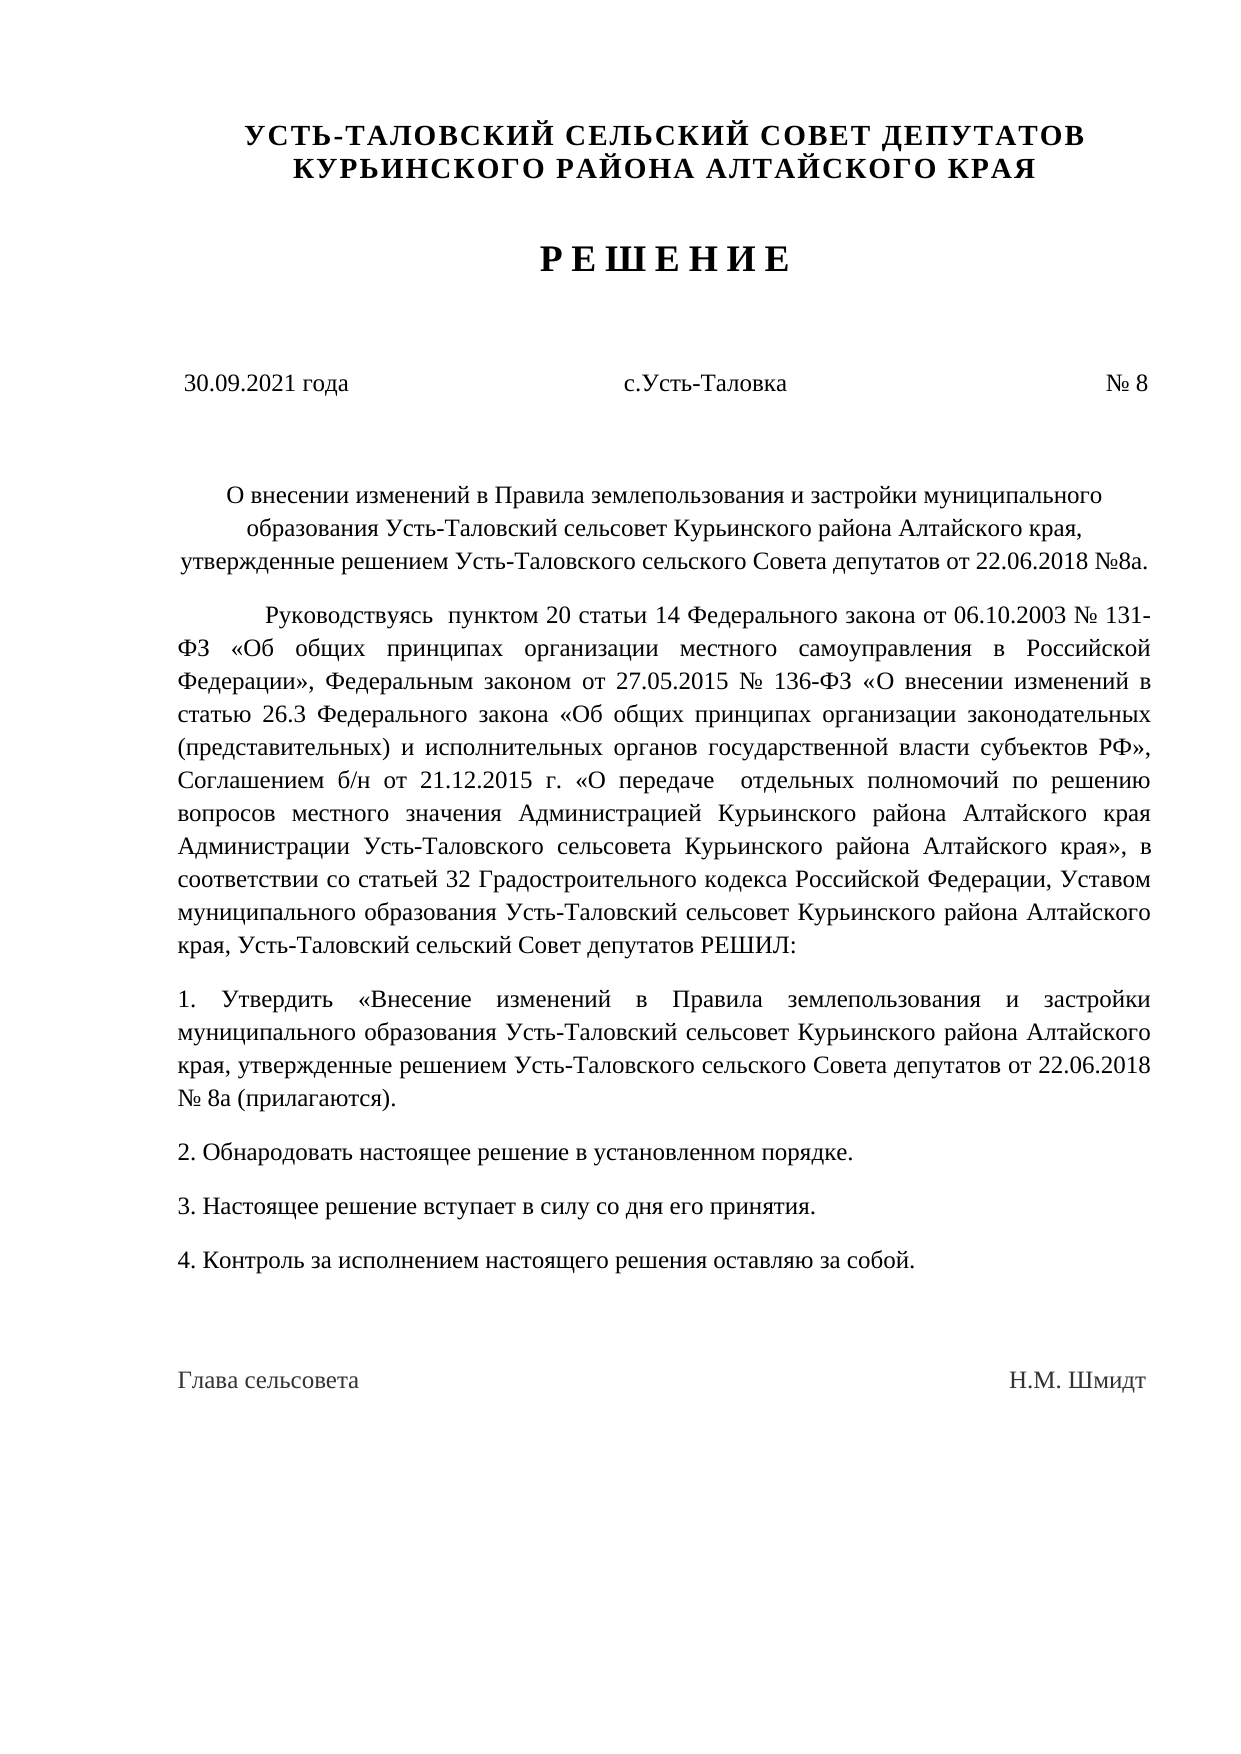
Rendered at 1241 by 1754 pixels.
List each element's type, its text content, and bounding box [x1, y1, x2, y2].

text 4. Контроль за исполнением настоящего решения оставляю за собой. [177, 1245, 1152, 1273]
text РЕШЕНИЕ [177, 236, 1152, 279]
text УСТЬ-ТАЛОВСКИЙ СЕЛЬСКИЙ СОВЕТ ДЕПУТАТОВ [177, 118, 1152, 152]
text 30.09.2021 года с.Усть-Таловка № 8 [177, 368, 1152, 397]
text 2. Обнародовать настоящее решение в установленном порядке. [177, 1137, 1152, 1166]
text КУРЬИНСКОГО РАЙОНА АЛТАЙСКОГО КРАЯ [177, 152, 1152, 185]
text Глава сельсовета Н.М. Шмидт [177, 1365, 1152, 1394]
text Руководствуясь пунктом 20 статьи 14 Федерального закона от 06.10.2003 № 131-ФЗ «Об общих принципах организации местного самоуправления в Российской Федерации», Федеральным законом от 27.05.2015 № 136-ФЗ «О внесении изменений в статью 26.3 Федерального закона «Об общих принципах организации законодательных (представительных) и исполнительных органов государственной власти субъектов РФ», Соглашением б/н от 21.12.2015 г. «О передаче отдельных полномочий по решению вопросов местного значения Администрацией Курьинского района Алтайского края Администрации Усть-Таловского сельсовета Курьинского района Алтайского края», в соответствии со статьей 32 Градостроительного кодекса Российской Федерации, Уставом муниципального образования Усть-Таловский сельсовет Курьинского района Алтайского края, Усть-Таловский сельский Совет депутатов РЕШИЛ: [177, 600, 1152, 959]
text О внесении изменений в Правила землепользования и застройки муниципального образования Усть-Таловский сельсовет Курьинского района Алтайского края, утвержденные решением Усть-Таловского сельского Совета депутатов от 22.06.2018 №8а. [177, 480, 1152, 575]
text 1. Утвердить «Внесение изменений в Правила землепользования и застройки муниципального образования Усть-Таловский сельсовет Курьинского района Алтайского края, утвержденные решением Усть-Таловского сельского Совета депутатов от 22.06.2018 № 8а (прилагаются). [177, 984, 1152, 1112]
text 3. Настоящее решение вступает в силу со дня его принятия. [177, 1191, 1152, 1220]
